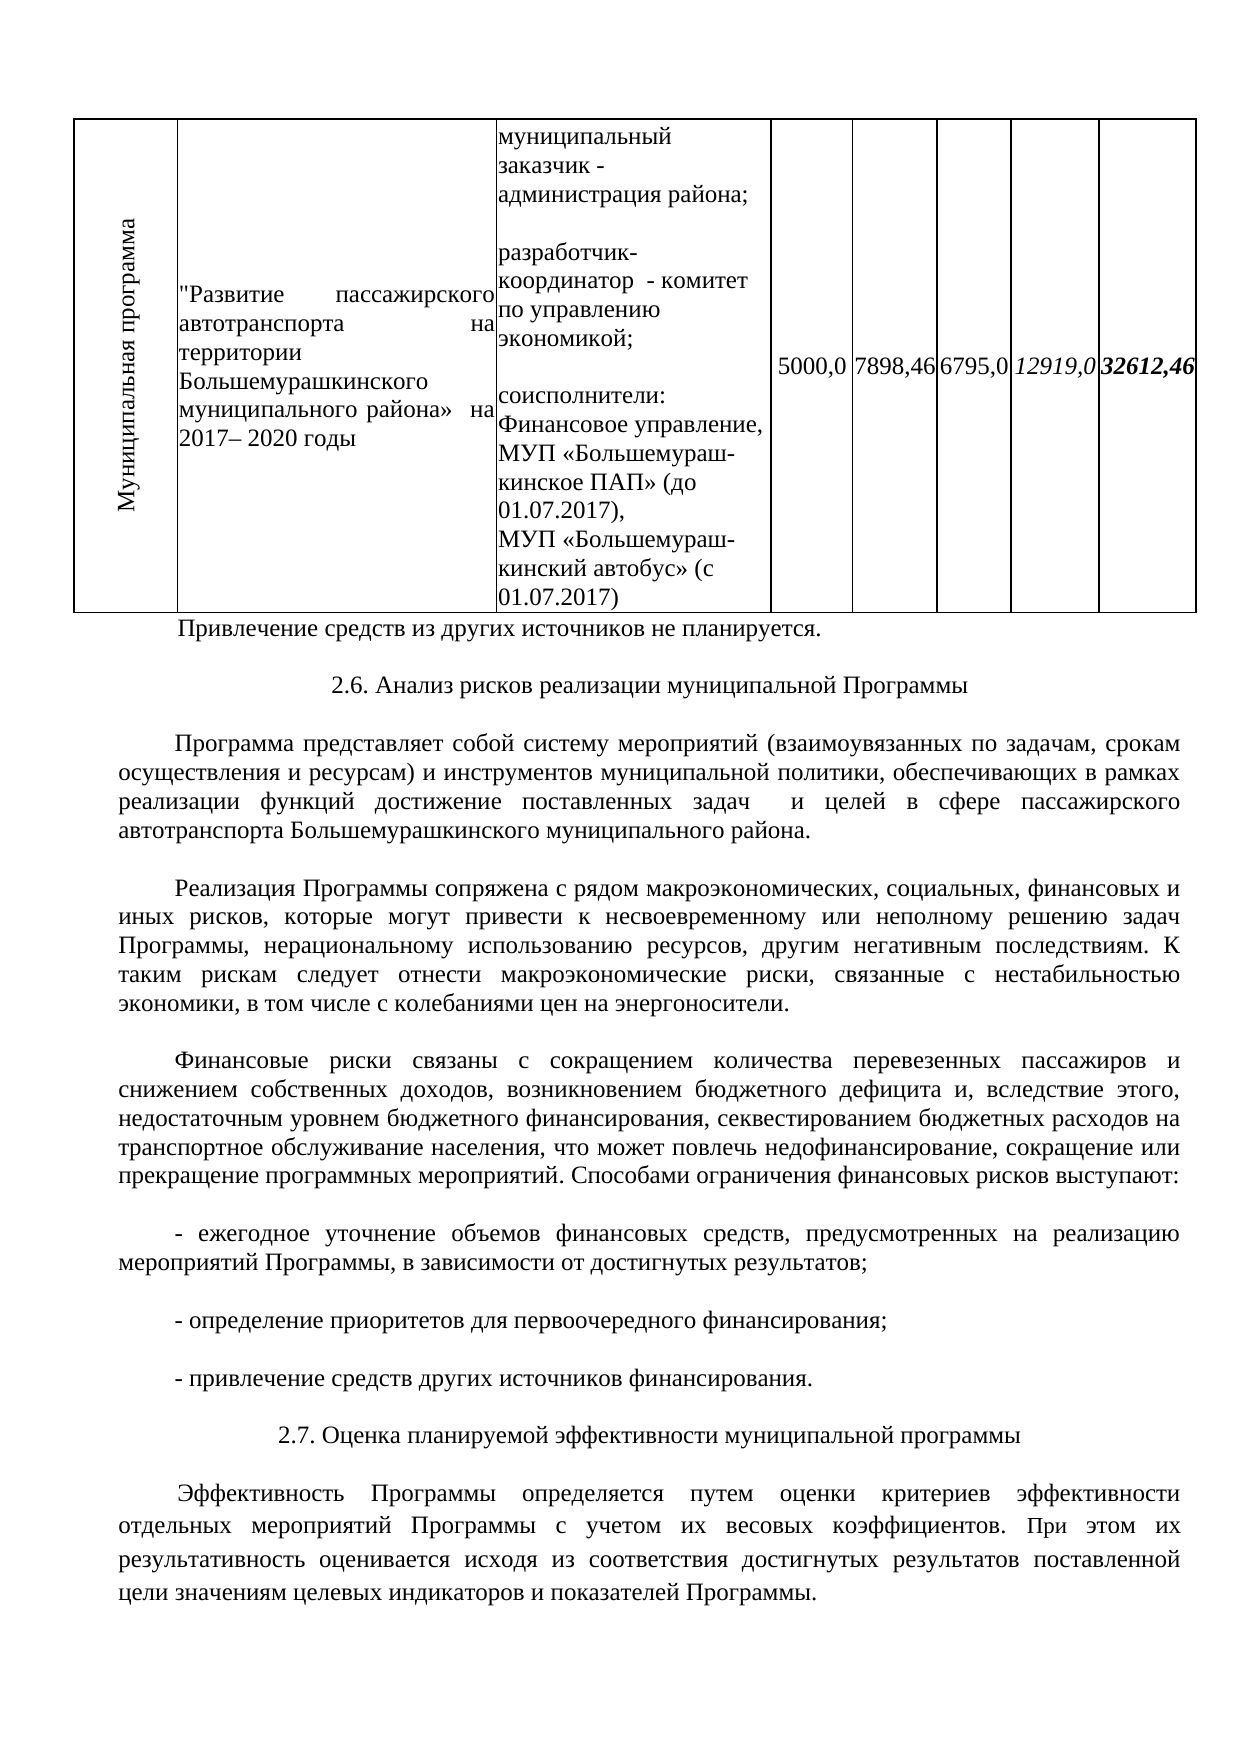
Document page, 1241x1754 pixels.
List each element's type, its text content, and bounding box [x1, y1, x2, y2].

table_cell 6795,0 [938, 120, 1010, 612]
table_cell 32612,46 [1100, 120, 1195, 612]
table_cell 7898,46 [853, 120, 936, 612]
table_cell Муниципальная программа [75, 120, 177, 612]
text Привлечение средств из других источников не планируется. [118, 613, 1181, 642]
table_cell 12919,0 [1012, 120, 1098, 612]
text Финансовые риски связаны с сокращением количества перевезенных пассажиров и снижением собственных доходов, возникновением бюджетного дефицита и, вследствие этого, недостаточным уровнем бюджетного финансирования, секвестированием бюджетных расходов на транспортное обслуживание населения, что может повлечь недофинансирование, сокращение или прекращение программных мероприятий. Способами ограничения финансовых рисков выступают: [118, 1046, 1181, 1189]
text Реализация Программы сопряжена с рядом макроэкономических, социальных, финансовых и иных рисков, которые могут привести к несвоевременному или неполному решению задач Программы, нерациональному использованию ресурсов, другим негативным последствиям. К таким рискам следует отнести макроэкономические риски, связанные с нестабильностью экономики, в том числе с колебаниями цен на энергоносители. [118, 873, 1181, 1016]
text - ежегодное уточнение объемов финансовых средств, предусмотренных на реализацию мероприятий Программы, в зависимости от достигнутых результатов; [118, 1218, 1181, 1276]
table_cell "Развитие пассажирского автотранспорта на территории Большемурашкинского муниципального района» на 2017– 2020 годы [178, 120, 496, 612]
text Программа представляет собой систему мероприятий (взаимоувязанных по задачам, срокам осуществления и ресурсам) и инструментов муниципальной политики, обеспечивающих в рамках реализации функций достижение поставленных задач и целей в сфере пассажирского автотранспорта Большемурашкинского муниципального района. [118, 728, 1181, 843]
table_cell 5000,0 [772, 120, 852, 612]
text 2.7. Оценка планируемой эффективности муниципальной программы [118, 1420, 1181, 1449]
text 2.6. Анализ рисков реализации муниципальной Программы [118, 671, 1181, 699]
text - определение приоритетов для первоочередного финансирования; [118, 1305, 1181, 1334]
text Эффективность Программы определяется путем оценки критериев эффективности отдельных мероприятий Программы с учетом их весовых коэффициентов. При этом их результативность оценивается исходя из соответствия достигнутых результатов поставленной цели значениям целевых индикаторов и показателей Программы. [118, 1478, 1181, 1605]
text - привлечение средств других источников финансирования. [118, 1363, 1181, 1391]
table_cell муниципальный заказчик - администрация района; разработчик-координатор - комитет по управлению экономикой; соисполнители: Финансовое управление, МУП «Большемураш-кинское ПАП» (до 01.07.2017), МУП «Большемураш-кинский автобус» (с 01.07.2017) [497, 120, 770, 612]
